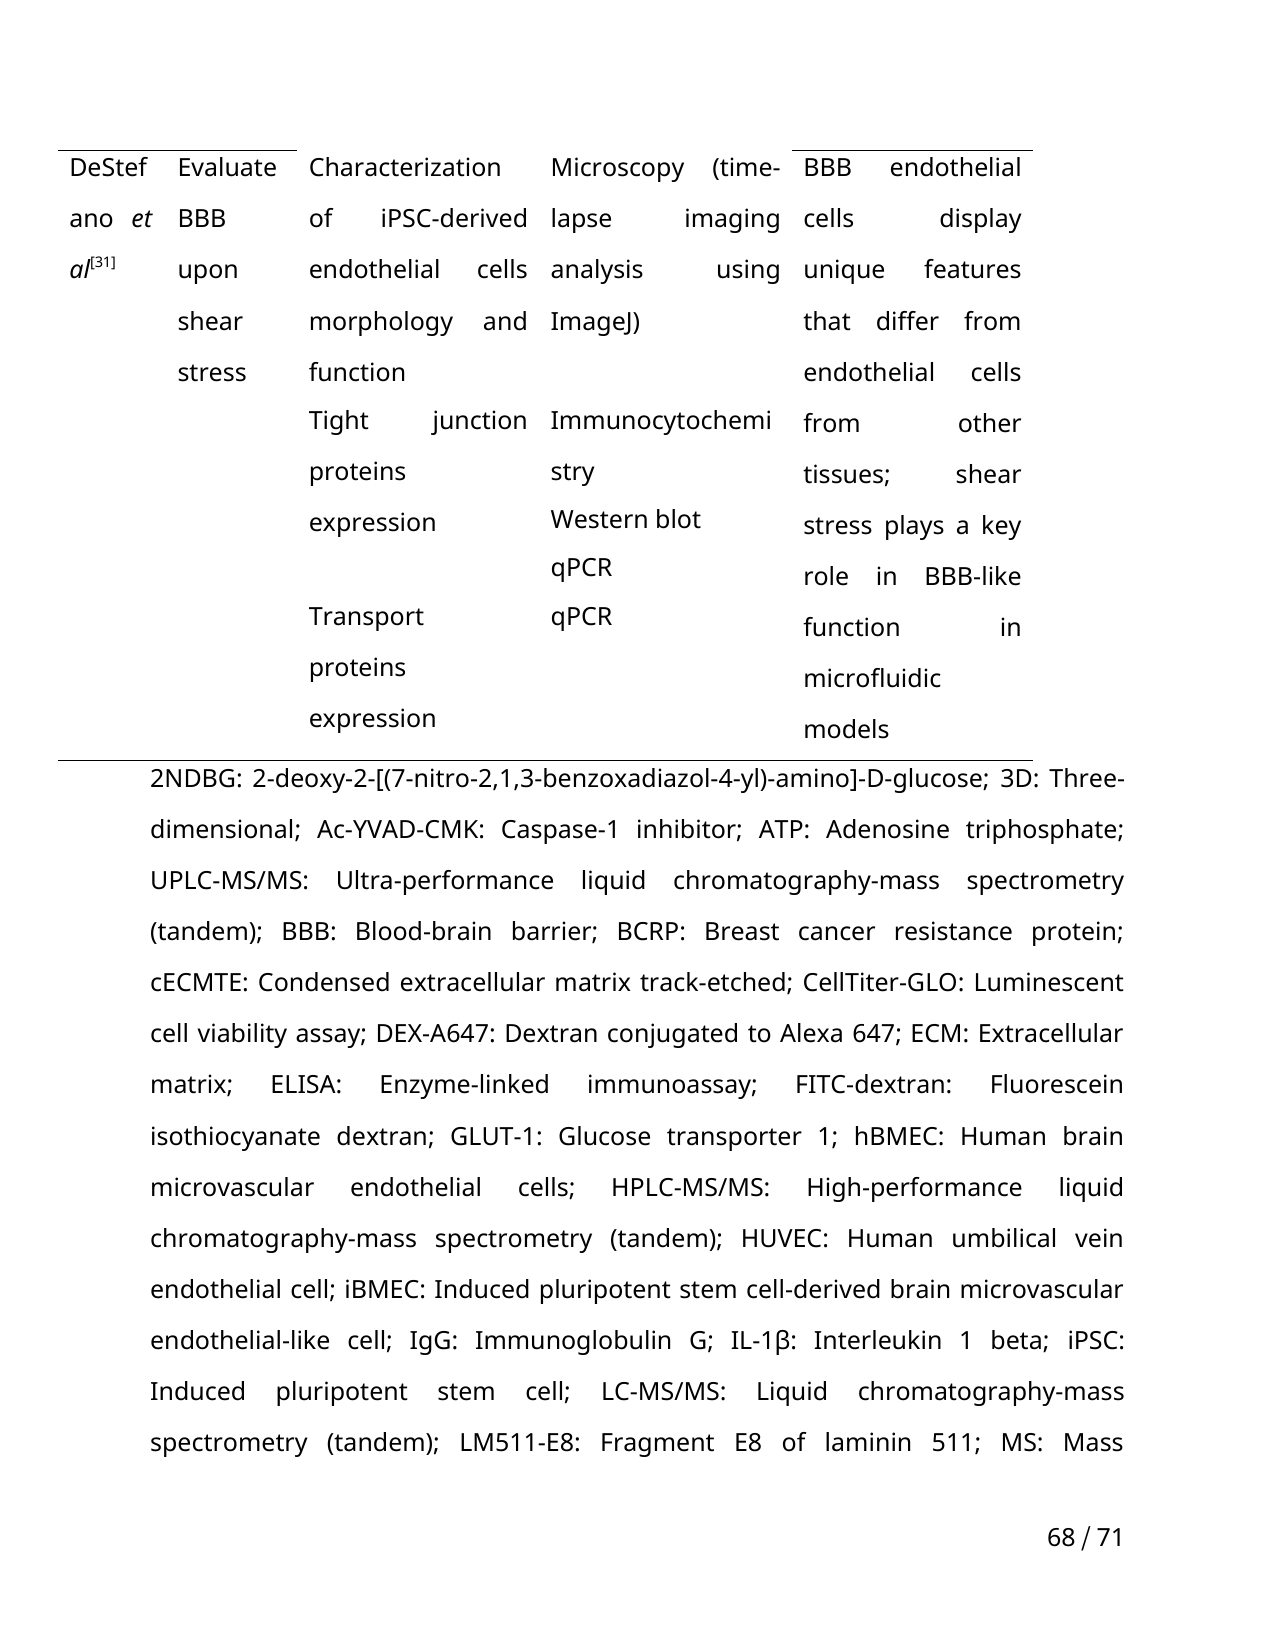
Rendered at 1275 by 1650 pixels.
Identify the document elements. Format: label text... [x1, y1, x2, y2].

table_cell DeStefano et al[31] [58, 151, 166, 760]
table_cell Transport proteins expression [297, 597, 539, 760]
table_cell qPCR [539, 549, 792, 597]
table_cell BBB endothelial cells display unique features that differ from endothelial cells from other tissues; shear stress plays a key role in BBB-like function in microfluidic models [792, 151, 1033, 760]
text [150, 761, 1125, 1458]
table_cell Western blot [539, 501, 792, 549]
table_cell Evaluate BBB upon shear stress [166, 151, 297, 760]
table_cell Characterization of iPSC-derived endothelial cells morphology and function [297, 150, 539, 401]
table_cell qPCR [539, 597, 792, 760]
table_cell Microscopy (time-lapse imaging analysis using ImageJ) [539, 150, 792, 401]
table_cell Tight junction proteins expression [297, 401, 539, 597]
table_cell Immunocytochemistry [539, 401, 792, 501]
